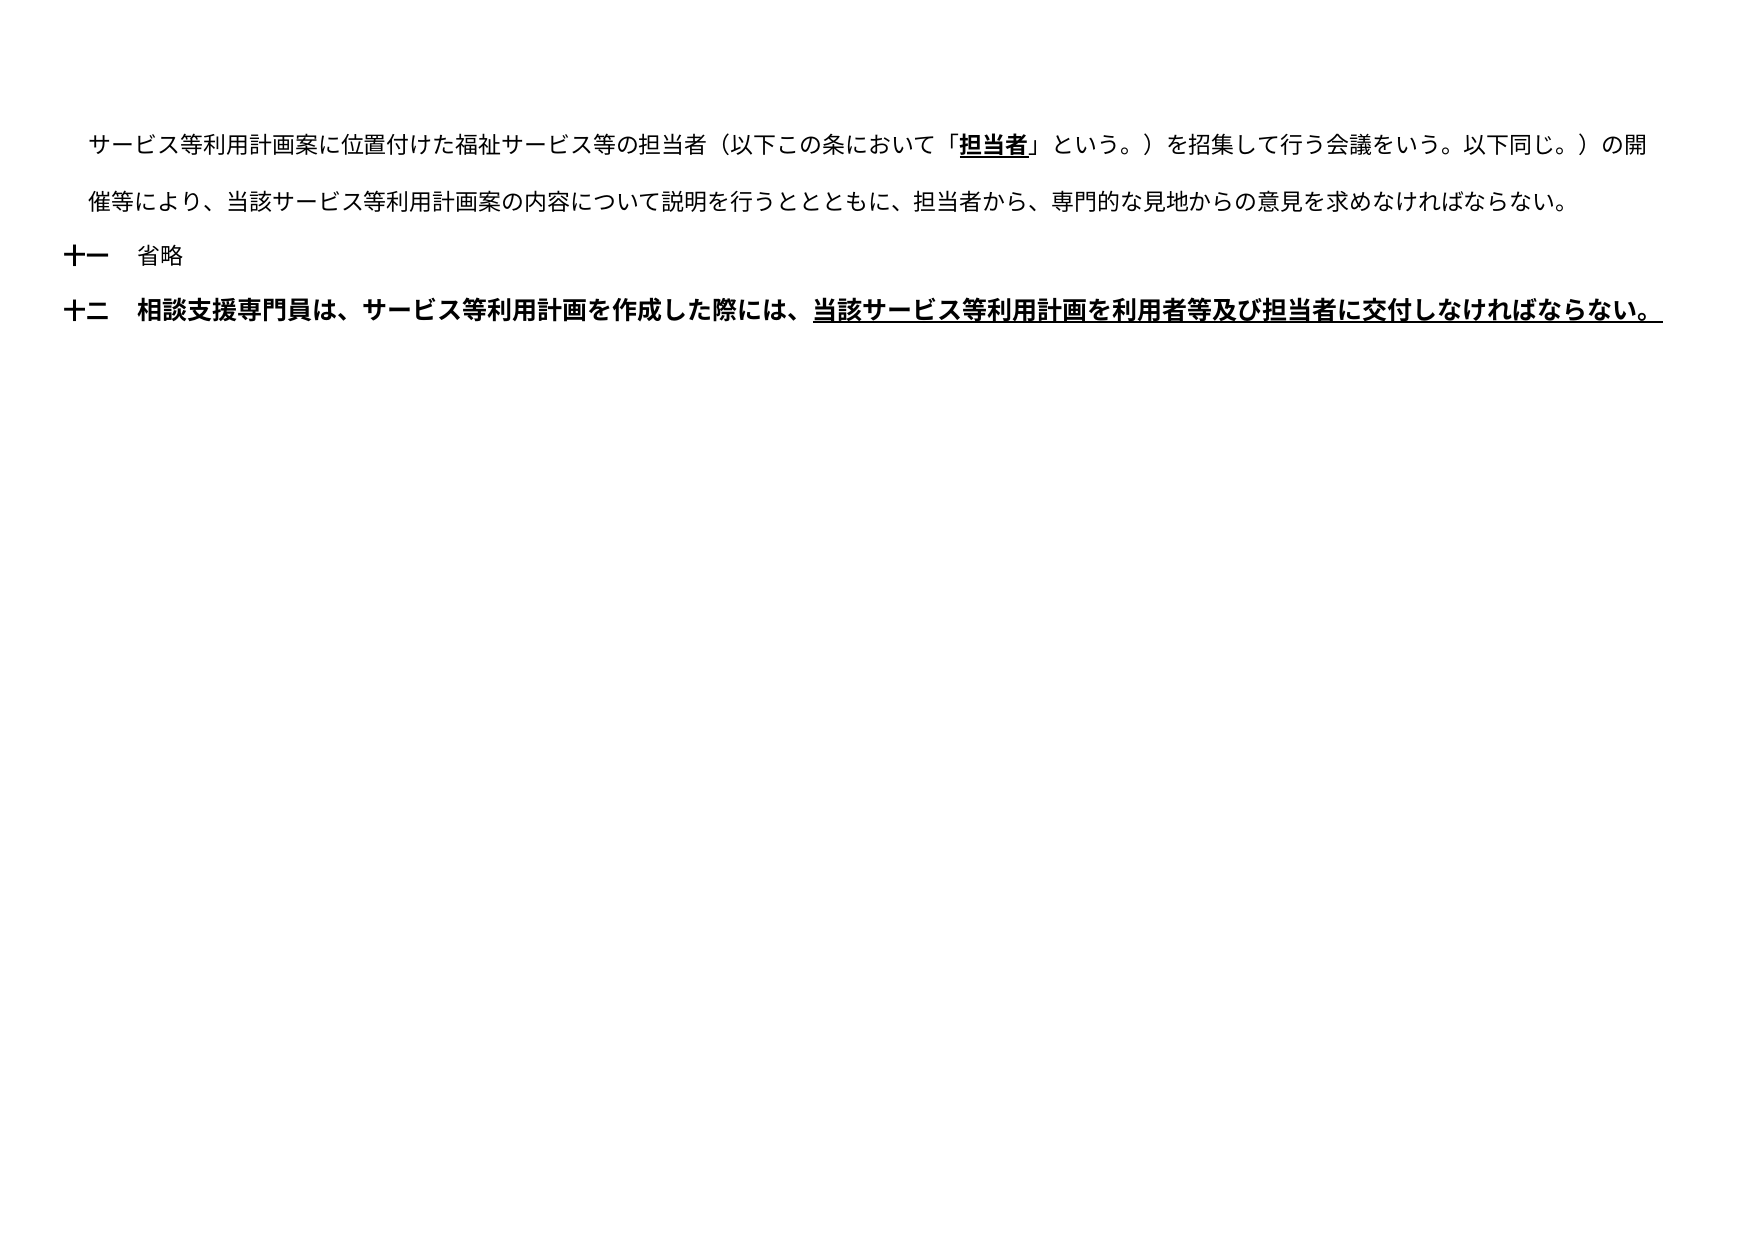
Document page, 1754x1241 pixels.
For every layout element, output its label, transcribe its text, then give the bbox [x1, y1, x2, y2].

text 十二 相談支援専門員は、サービス等利用計画を作成した際には、当該サービス等利用計画を利用者等及び担当者に交付しなければならない。 [64, 289, 1665, 327]
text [64, 125, 1665, 219]
text 十一 省略 [64, 236, 1665, 273]
